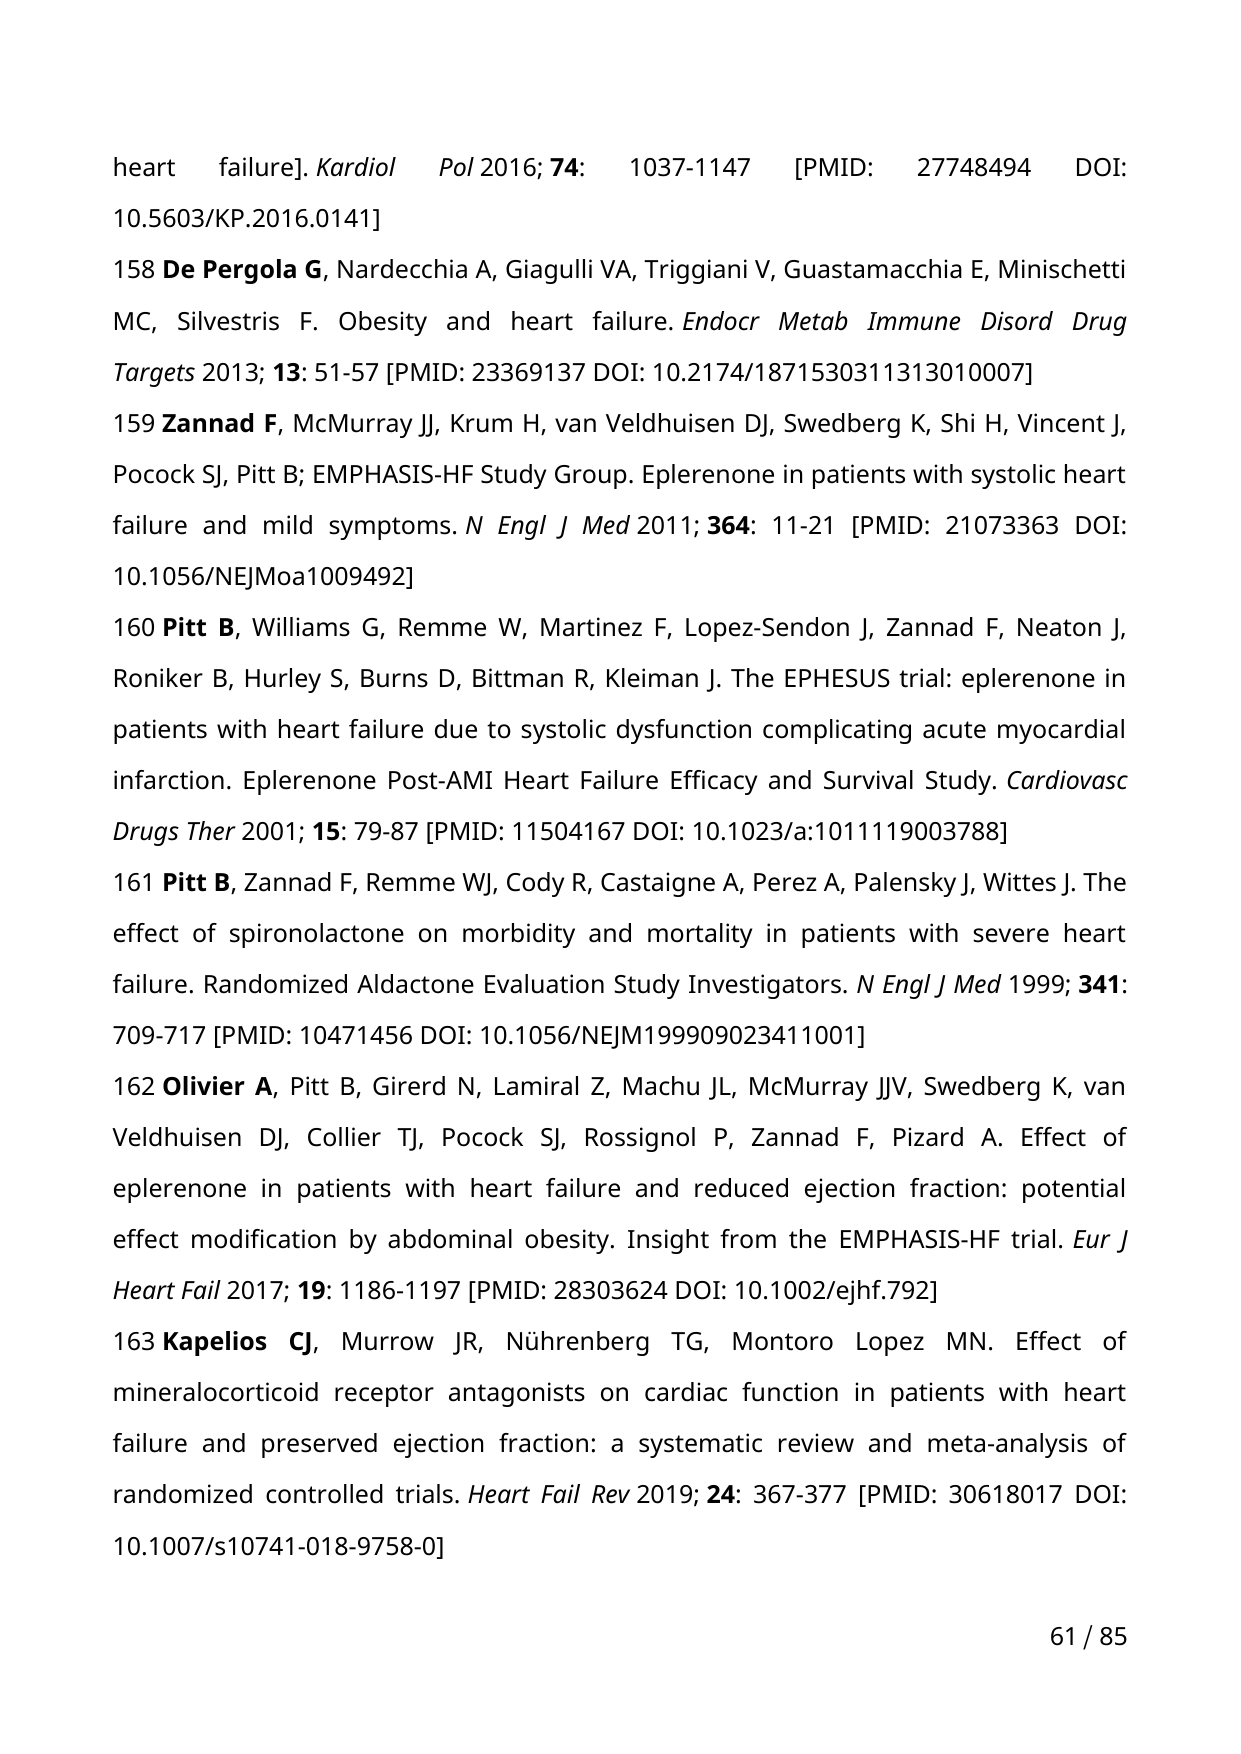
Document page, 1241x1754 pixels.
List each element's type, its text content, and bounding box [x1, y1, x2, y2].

text 161 Pitt B, Zannad F, Remme WJ, Cody R, Castaigne A, Perez A, Palensky J, Wittes J. The effect of spironolactone on morbidity and mortality in patients with severe heart failure. Randomized Aldactone Evaluation Study Investigators. N Engl J Med 1999; 341: 709-717 [PMID: 10471456 DOI: 10.1056/NEJM199909023411001] [112, 864, 1128, 1052]
text 163 Kapelios CJ, Murrow JR, Nührenberg TG, Montoro Lopez MN. Effect of mineralocorticoid receptor antagonists on cardiac function in patients with heart failure and preserved ejection fraction: a systematic review and meta-analysis of randomized controlled trials. Heart Fail Rev 2019; 24: 367-377 [PMID: 30618017 DOI: 10.1007/s10741-018-9758-0] [112, 1324, 1128, 1562]
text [112, 150, 1128, 235]
text 159 Zannad F, McMurray JJ, Krum H, van Veldhuisen DJ, Swedberg K, Shi H, Vincent J, Pocock SJ, Pitt B; EMPHASIS-HF Study Group. Eplerenone in patients with systolic heart failure and mild symptoms. N Engl J Med 2011; 364: 11-21 [PMID: 21073363 DOI: 10.1056/NEJMoa1009492] [112, 405, 1128, 592]
text 162 Olivier A, Pitt B, Girerd N, Lamiral Z, Machu JL, McMurray JJV, Swedberg K, van Veldhuisen DJ, Collier TJ, Pocock SJ, Rossignol P, Zannad F, Pizard A. Effect of eplerenone in patients with heart failure and reduced ejection fraction: potential effect modification by abdominal obesity. Insight from the EMPHASIS-HF trial. Eur J Heart Fail 2017; 19: 1186-1197 [PMID: 28303624 DOI: 10.1002/ejhf.792] [112, 1069, 1128, 1307]
text 158 De Pergola G, Nardecchia A, Giagulli VA, Triggiani V, Guastamacchia E, Minischetti MC, Silvestris F. Obesity and heart failure. Endocr Metab Immune Disord Drug Targets 2013; 13: 51-57 [PMID: 23369137 DOI: 10.2174/1871530311313010007] [112, 252, 1128, 388]
text 160 Pitt B, Williams G, Remme W, Martinez F, Lopez-Sendon J, Zannad F, Neaton J, Roniker B, Hurley S, Burns D, Bittman R, Kleiman J. The EPHESUS trial: eplerenone in patients with heart failure due to systolic dysfunction complicating acute myocardial infarction. Eplerenone Post-AMI Heart Failure Efficacy and Survival Study. Cardiovasc Drugs Ther 2001; 15: 79-87 [PMID: 11504167 DOI: 10.1023/a:1011119003788] [112, 609, 1128, 848]
